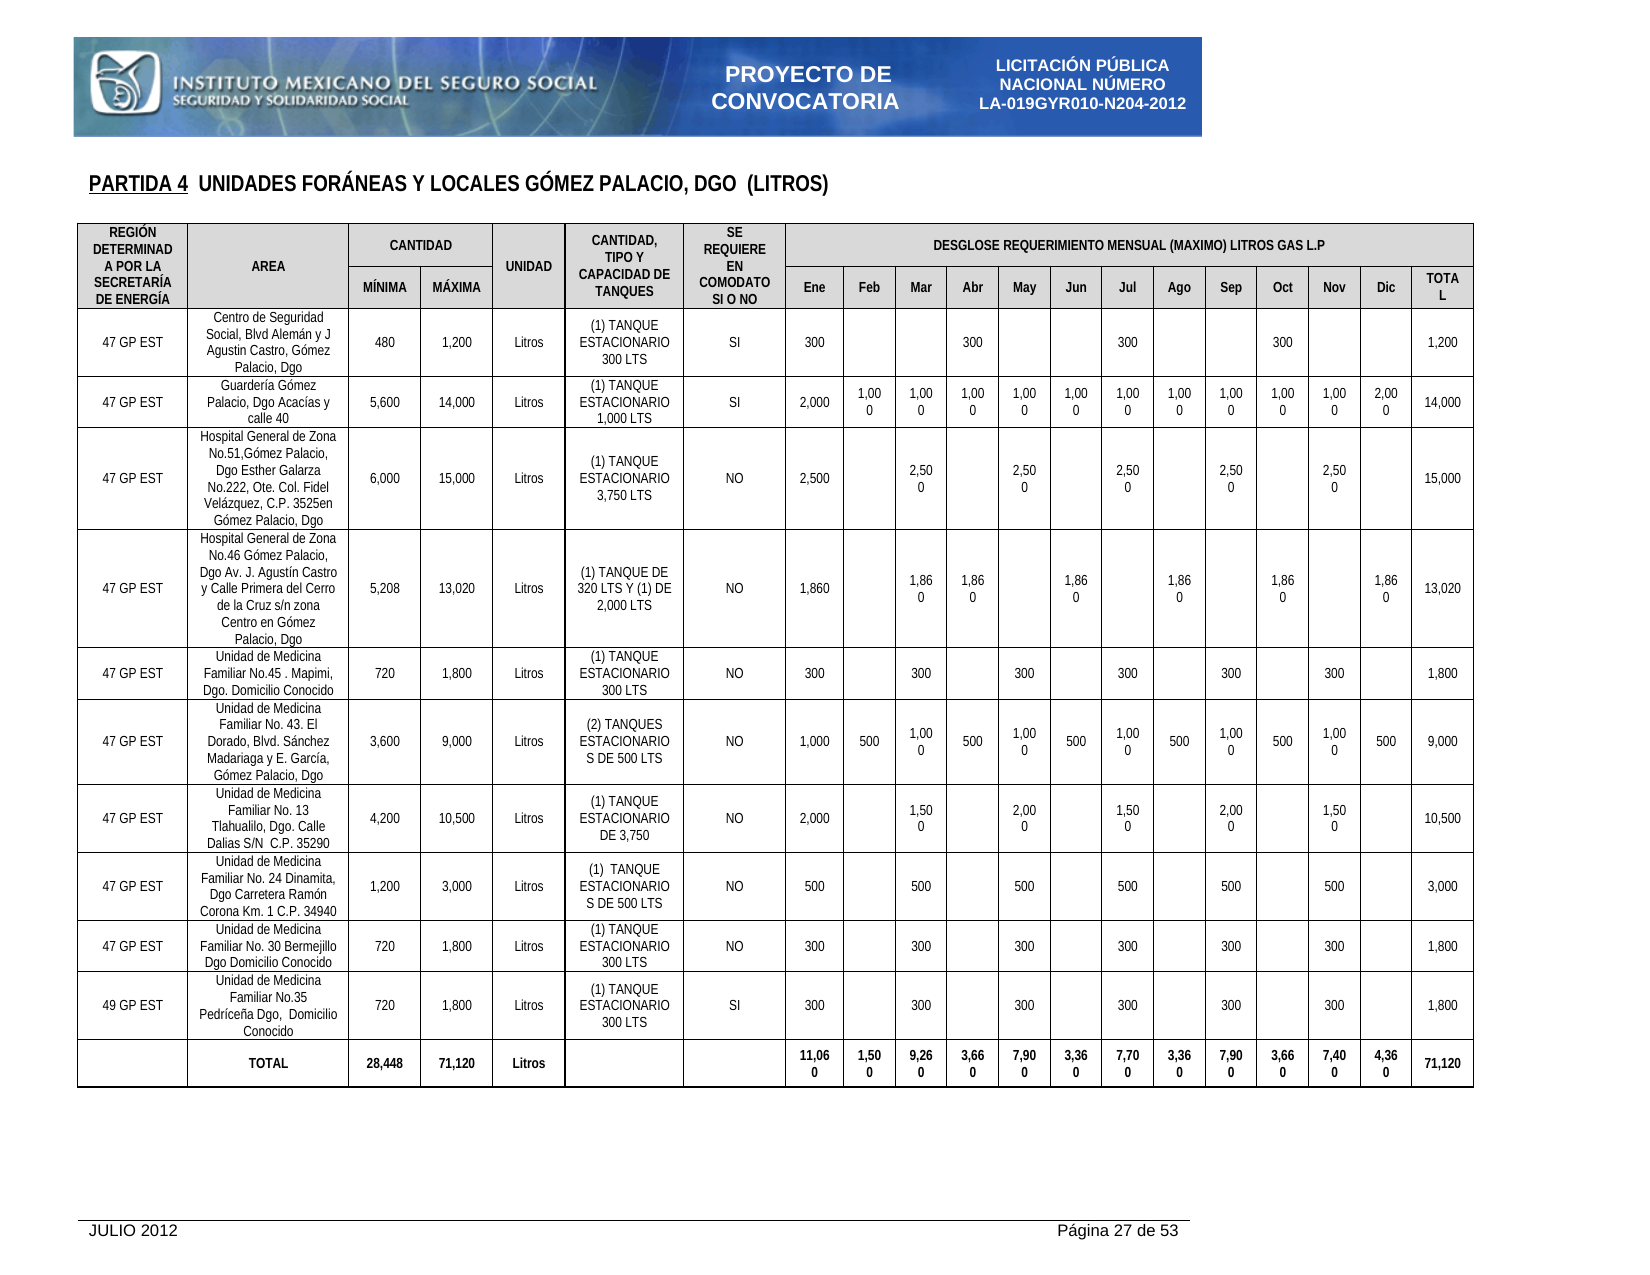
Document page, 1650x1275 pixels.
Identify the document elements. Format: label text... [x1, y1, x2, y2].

table_cell NO [684, 785, 785, 852]
table_cell [844, 921, 895, 971]
table_cell 1,860 [1051, 530, 1101, 647]
table_cell [1154, 428, 1205, 529]
table_cell 1,000 [1102, 377, 1153, 427]
table_cell (1) TANQUE ESTACIONARIO DE 3,750 [566, 785, 683, 852]
table_cell [1154, 309, 1205, 376]
table_cell (1) TANQUE ESTACIONARIO 300 LTS [566, 972, 683, 1039]
table_cell Litros [493, 972, 564, 1039]
table_cell 9,260 [896, 1040, 946, 1086]
table_cell [844, 648, 895, 698]
table_cell 1,000 [896, 377, 946, 427]
table_cell 2,500 [786, 428, 843, 529]
table_cell 480 [349, 309, 420, 376]
table_cell 1,000 [1102, 700, 1153, 783]
table_cell 47 GP EST [78, 853, 187, 920]
table_cell Unidad de Medicina Familiar No.45 . Mapimi, Dgo. Domicilio Conocido [188, 648, 348, 698]
table_cell [1361, 309, 1411, 376]
table_cell Jul [1102, 267, 1153, 308]
table_cell 1,000 [896, 700, 946, 783]
table_cell 300 [1102, 972, 1153, 1039]
table_cell 300 [1309, 972, 1360, 1039]
table_cell Hospital General de Zona No.51,Gómez Palacio, Dgo Esther Galarza No.222, Ote. Col. Fidel Velázquez, C.P. 3525en Gómez Palacio, Dgo [188, 428, 348, 529]
table_cell Hospital General de Zona No.46 Gómez Palacio, Dgo Av. J. Agustín Castro y Calle Primera del Cerro de la Cruz s/n zona Centro en Gómez Palacio, Dgo [188, 530, 348, 647]
table_cell 5,208 [349, 530, 420, 647]
table_cell [947, 921, 998, 971]
table_header DESGLOSE REQUERIMIENTO MENSUAL (MAXIMO) LITROS GAS L.P [786, 224, 1473, 266]
table_cell (2) TANQUES ESTACIONARIOS DE 500 LTS [566, 700, 683, 783]
table_cell [947, 853, 998, 920]
table_cell 1,200 [349, 853, 420, 920]
table_cell Centro de Seguridad Social, Blvd Alemán y J Agustin Castro, Gómez Palacio, Dgo [188, 309, 348, 376]
table_cell 1,860 [1361, 530, 1411, 647]
table_cell MÍNIMA [349, 267, 420, 308]
table_cell [1257, 853, 1308, 920]
table_cell 4,360 [1361, 1040, 1411, 1086]
table_cell Litros [493, 530, 564, 647]
table_cell 1,500 [896, 785, 946, 852]
table_cell Ene [786, 267, 843, 308]
table_cell MÁXIMA [421, 267, 492, 308]
table_cell 300 [786, 972, 843, 1039]
table_cell Litros [493, 1040, 564, 1086]
table_cell 1,200 [421, 309, 492, 376]
table_cell [844, 785, 895, 852]
table_cell 14,000 [1412, 377, 1473, 427]
table_cell [844, 530, 895, 647]
table_cell 1,200 [1412, 309, 1473, 376]
table_cell 300 [1102, 648, 1153, 698]
table_cell Guardería Gómez Palacio, Dgo Acacías y calle 40 [188, 377, 348, 427]
table_cell 9,000 [421, 700, 492, 783]
table_cell Mar [896, 267, 946, 308]
table_cell 47 GP EST [78, 428, 187, 529]
table_cell 3,660 [947, 1040, 998, 1086]
table_cell [684, 1040, 785, 1086]
table_cell [1257, 428, 1308, 529]
table_cell 6,000 [349, 428, 420, 529]
table_cell 500 [1206, 853, 1256, 920]
table_cell (1) TANQUE ESTACIONARIO 3,750 LTS [566, 428, 683, 529]
text PARTIDA 4 UNIDADES FORÁNEAS Y LOCALES GÓMEZ PALACIO, DGO (LITROS) [89, 170, 1484, 196]
table_cell 500 [1257, 700, 1308, 783]
table_cell 1,500 [844, 1040, 895, 1086]
table_cell 300 [786, 648, 843, 698]
table_cell 13,020 [1412, 530, 1473, 647]
table_cell 1,860 [896, 530, 946, 647]
table_cell TOTAL [1412, 267, 1473, 308]
table_cell 300 [896, 648, 946, 698]
table_cell 500 [1051, 700, 1101, 783]
table_cell 47 GP EST [78, 309, 187, 376]
table_cell Litros [493, 377, 564, 427]
table_cell 500 [947, 700, 998, 783]
table_cell 71,120 [1412, 1040, 1473, 1086]
table_cell (1) TANQUE ESTACIONARIO 300 LTS [566, 921, 683, 971]
table_cell [999, 530, 1050, 647]
table_cell 47 GP EST [78, 648, 187, 698]
table_cell [947, 428, 998, 529]
table_header AREA [188, 224, 348, 308]
table_cell 3,000 [421, 853, 492, 920]
table_cell (1) TANQUE DE 320 LTS Y (1) DE 2,000 LTS [566, 530, 683, 647]
table_cell [1154, 785, 1205, 852]
table_cell [1051, 785, 1101, 852]
table_cell [1361, 785, 1411, 852]
table_cell [947, 972, 998, 1039]
table_cell [1361, 972, 1411, 1039]
table_cell [844, 309, 895, 376]
table_cell Abr [947, 267, 998, 308]
table_cell Unidad de Medicina Familiar No. 13 Tlahualilo, Dgo. Calle Dalias S/N C.P. 35290 [188, 785, 348, 852]
table_cell SI [684, 377, 785, 427]
table_cell 1,000 [1154, 377, 1205, 427]
table_cell 300 [1257, 309, 1308, 376]
table_cell 47 GP EST [78, 530, 187, 647]
table_cell Litros [493, 853, 564, 920]
table_cell NO [684, 700, 785, 783]
table_cell 1,860 [947, 530, 998, 647]
table_cell [1051, 428, 1101, 529]
table_cell 47 GP EST [78, 700, 187, 783]
table_cell Nov [1309, 267, 1360, 308]
table_cell 10,500 [1412, 785, 1473, 852]
table_cell 2,000 [999, 785, 1050, 852]
table_cell [1154, 853, 1205, 920]
table_cell (1) TANQUE ESTACIONARIO 300 LTS [566, 309, 683, 376]
table_cell [566, 1040, 683, 1086]
table_cell 7,700 [1102, 1040, 1153, 1086]
table_cell 9,000 [1412, 700, 1473, 783]
table_cell 15,000 [421, 428, 492, 529]
table_cell [1361, 853, 1411, 920]
table_cell 720 [349, 648, 420, 698]
table_cell 500 [844, 700, 895, 783]
table_cell 7,900 [1206, 1040, 1256, 1086]
table_cell NO [684, 428, 785, 529]
table_cell [844, 972, 895, 1039]
table_cell 5,600 [349, 377, 420, 427]
table_cell Sep [1206, 267, 1256, 308]
table_cell 1,000 [1309, 377, 1360, 427]
table_cell 7,900 [999, 1040, 1050, 1086]
table_cell Jun [1051, 267, 1101, 308]
table_cell 1,000 [786, 700, 843, 783]
table_cell 500 [1154, 700, 1205, 783]
picture [73, 37, 1202, 137]
table_cell May [999, 267, 1050, 308]
table_cell (1) TANQUE ESTACIONARIOS DE 500 LTS [566, 853, 683, 920]
table_cell 2,500 [1309, 428, 1360, 529]
table_cell 1,000 [844, 377, 895, 427]
table_cell 300 [1102, 921, 1153, 971]
table_cell 1,860 [1154, 530, 1205, 647]
table_cell 300 [896, 921, 946, 971]
table_cell 71,120 [421, 1040, 492, 1086]
table_cell 1,000 [999, 377, 1050, 427]
table_cell Unidad de Medicina Familiar No. 43. El Dorado, Blvd. Sánchez Madariaga y E. García, Gómez Palacio, Dgo [188, 700, 348, 783]
table_cell Unidad de Medicina Familiar No.35 Pedríceña Dgo, Domicilio Conocido [188, 972, 348, 1039]
table_cell [947, 648, 998, 698]
table_cell 1,000 [1206, 700, 1256, 783]
table_cell 300 [786, 921, 843, 971]
table_cell [1051, 853, 1101, 920]
table_cell 7,400 [1309, 1040, 1360, 1086]
table_cell 300 [1102, 309, 1153, 376]
table_cell 300 [999, 921, 1050, 971]
table_cell 1,800 [421, 648, 492, 698]
table_cell 1,000 [1309, 700, 1360, 783]
table_cell Litros [493, 921, 564, 971]
table_cell 720 [349, 972, 420, 1039]
table_cell [1206, 309, 1256, 376]
table_cell 2,000 [1206, 785, 1256, 852]
table_cell 1,800 [1412, 648, 1473, 698]
table_cell 3,360 [1051, 1040, 1101, 1086]
table_cell NO [684, 648, 785, 698]
table_cell 1,860 [786, 530, 843, 647]
table_cell 300 [999, 648, 1050, 698]
table_cell [1154, 648, 1205, 698]
table_cell 300 [786, 309, 843, 376]
table_cell NO [684, 530, 785, 647]
table_cell NO [684, 853, 785, 920]
table_cell 300 [947, 309, 998, 376]
table_cell Litros [493, 700, 564, 783]
table_cell [1206, 530, 1256, 647]
table_cell [844, 853, 895, 920]
table_cell Ago [1154, 267, 1205, 308]
table_cell 2,000 [786, 785, 843, 852]
table_cell Litros [493, 428, 564, 529]
table_cell 2,500 [1102, 428, 1153, 529]
table_cell 3,360 [1154, 1040, 1205, 1086]
table_cell 14,000 [421, 377, 492, 427]
table_cell 500 [1102, 853, 1153, 920]
table_cell 47 GP EST [78, 785, 187, 852]
table_cell Litros [493, 309, 564, 376]
table_cell 1,800 [1412, 921, 1473, 971]
table_cell Unidad de Medicina Familiar No. 30 Bermejillo Dgo Domicilio Conocido [188, 921, 348, 971]
table_cell [1361, 428, 1411, 529]
table_cell 1,800 [1412, 972, 1473, 1039]
table_cell 3,000 [1412, 853, 1473, 920]
table_cell 500 [999, 853, 1050, 920]
table_cell 1,860 [1257, 530, 1308, 647]
table_cell 3,660 [1257, 1040, 1308, 1086]
table_cell 300 [1206, 921, 1256, 971]
table_cell 4,200 [349, 785, 420, 852]
table_cell [999, 309, 1050, 376]
table_cell [78, 1040, 187, 1086]
table_cell 500 [1361, 700, 1411, 783]
table_cell NO [684, 921, 785, 971]
table_cell 1,000 [947, 377, 998, 427]
table_header REGIÓN DETERMINADA POR LA SECRETARÍA DE ENERGÍA [78, 224, 187, 308]
table_cell Unidad de Medicina Familiar No. 24 Dinamita, Dgo Carretera Ramón Corona Km. 1 C.P. 34940 [188, 853, 348, 920]
table_cell [1361, 921, 1411, 971]
table_cell 1,000 [999, 700, 1050, 783]
table_cell Oct [1257, 267, 1308, 308]
table_cell 28,448 [349, 1040, 420, 1086]
table_cell Dic [1361, 267, 1411, 308]
table_header SE REQUIERE EN COMODATO SI O NO [684, 224, 785, 308]
table_cell 300 [999, 972, 1050, 1039]
table_cell 3,600 [349, 700, 420, 783]
table_cell 2,500 [999, 428, 1050, 529]
table_cell Feb [844, 267, 895, 308]
table_cell [1051, 648, 1101, 698]
table_cell 1,000 [1257, 377, 1308, 427]
table_cell 1,500 [1102, 785, 1153, 852]
table_cell SI [684, 309, 785, 376]
table_cell SI [684, 972, 785, 1039]
table_cell [1257, 648, 1308, 698]
table_cell [1102, 530, 1153, 647]
table_cell [1051, 972, 1101, 1039]
table_cell [1257, 785, 1308, 852]
table_cell 1,000 [1206, 377, 1256, 427]
table_cell 300 [1206, 972, 1256, 1039]
table_cell [1361, 648, 1411, 698]
table_header CANTIDAD [349, 224, 492, 266]
table_cell 11,060 [786, 1040, 843, 1086]
table_cell 2,000 [1361, 377, 1411, 427]
table_cell [1309, 309, 1360, 376]
table_cell [1051, 921, 1101, 971]
table_cell 300 [1309, 648, 1360, 698]
table_cell 15,000 [1412, 428, 1473, 529]
table_cell 13,020 [421, 530, 492, 647]
table_cell 47 GP EST [78, 921, 187, 971]
table_cell [1257, 921, 1308, 971]
table_cell 1,500 [1309, 785, 1360, 852]
table_cell 10,500 [421, 785, 492, 852]
table_cell Litros [493, 648, 564, 698]
table_header CANTIDAD, TIPO Y CAPACIDAD DE TANQUES [566, 224, 683, 308]
table_cell [1051, 309, 1101, 376]
table_cell 300 [1206, 648, 1256, 698]
table_cell [1309, 530, 1360, 647]
table_cell 500 [1309, 853, 1360, 920]
table_cell (1) TANQUE ESTACIONARIO 1,000 LTS [566, 377, 683, 427]
table_cell 2,500 [896, 428, 946, 529]
table_cell 500 [896, 853, 946, 920]
table_cell 2,500 [1206, 428, 1256, 529]
table_cell [947, 785, 998, 852]
table_cell 49 GP EST [78, 972, 187, 1039]
table_cell 1,800 [421, 972, 492, 1039]
table_cell 1,000 [1051, 377, 1101, 427]
table_cell 47 GP EST [78, 377, 187, 427]
table_cell [1154, 921, 1205, 971]
table_cell 1,800 [421, 921, 492, 971]
table_cell 720 [349, 921, 420, 971]
table_cell [844, 428, 895, 529]
table_cell 300 [1309, 921, 1360, 971]
table_cell (1) TANQUE ESTACIONARIO 300 LTS [566, 648, 683, 698]
table_cell [896, 309, 946, 376]
table_cell [1257, 972, 1308, 1039]
table_cell 500 [786, 853, 843, 920]
table_cell [1154, 972, 1205, 1039]
table_cell 2,000 [786, 377, 843, 427]
table_cell Litros [493, 785, 564, 852]
table_header UNIDAD [493, 224, 564, 308]
table_cell 300 [896, 972, 946, 1039]
table_cell TOTAL [188, 1040, 348, 1086]
